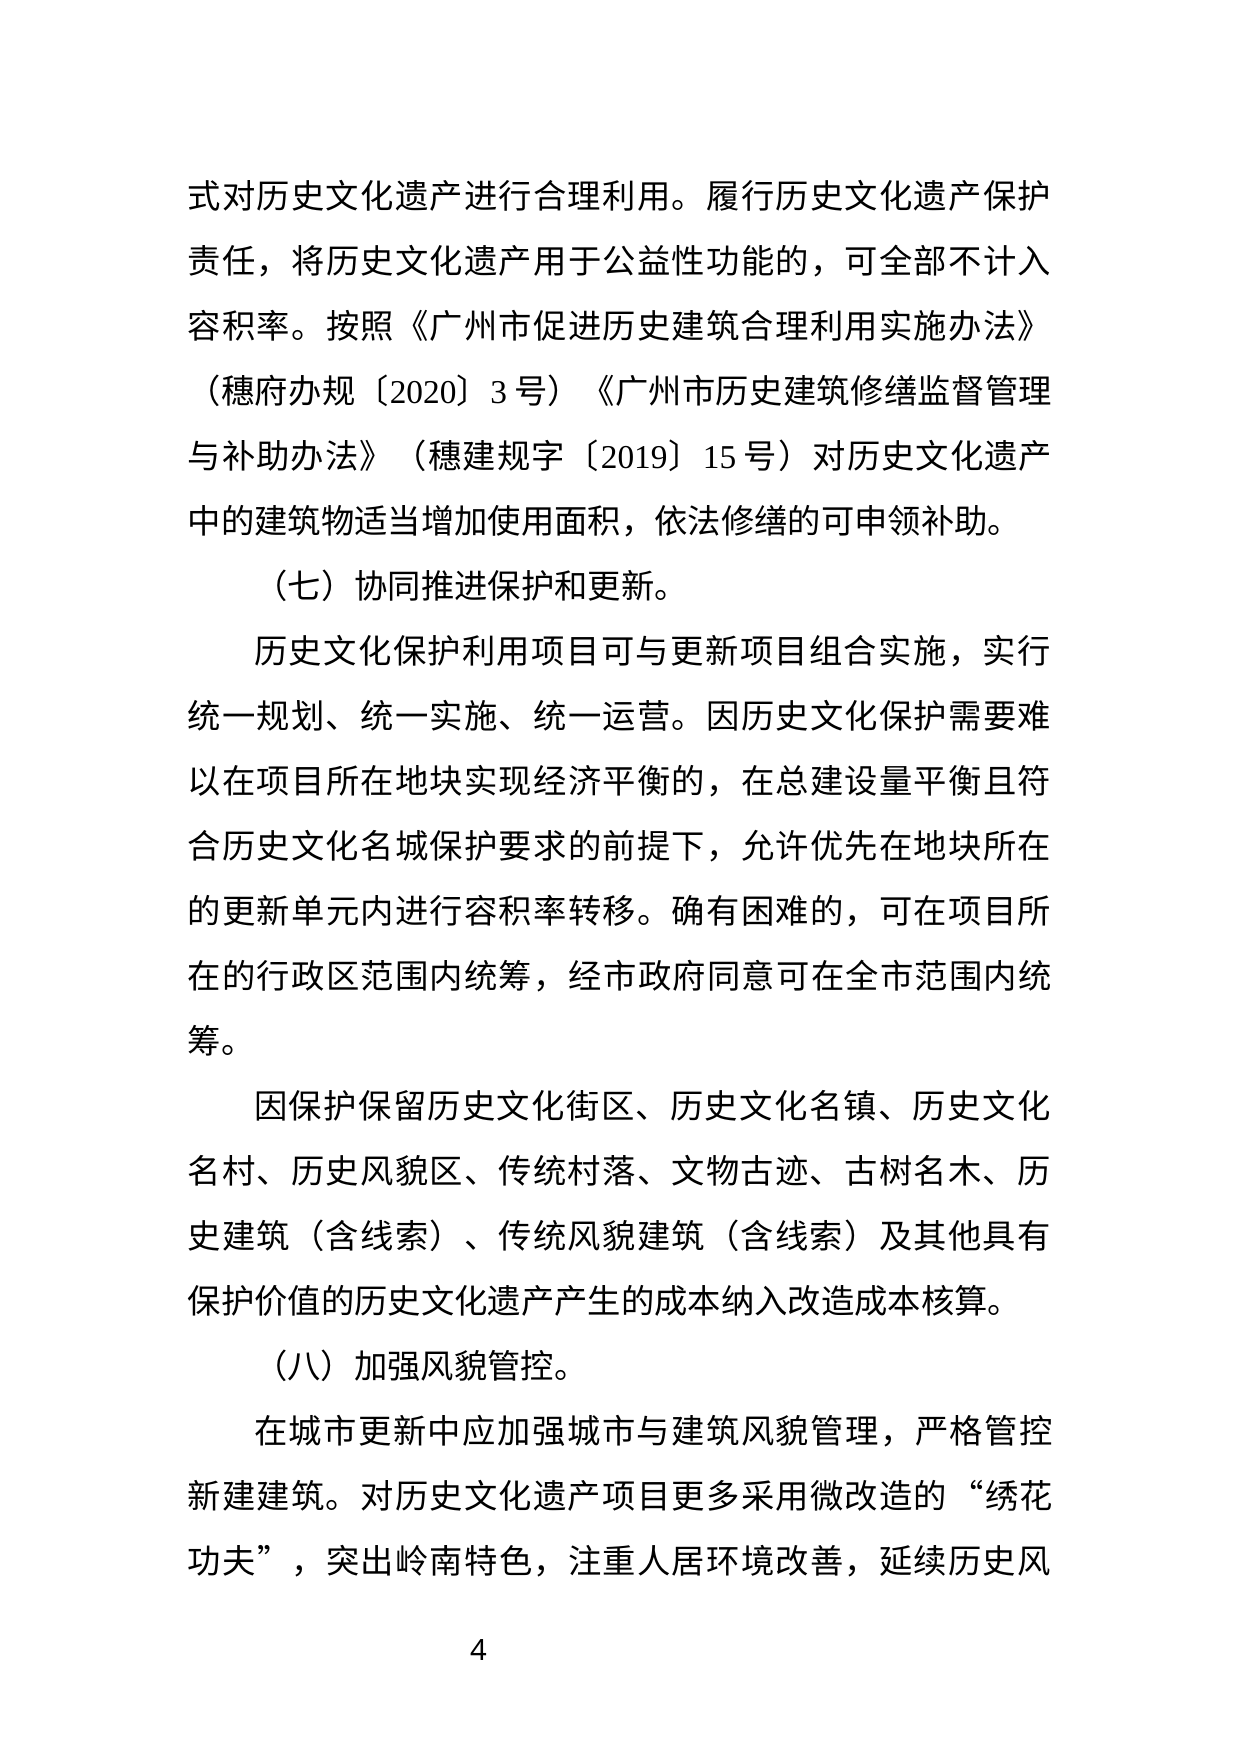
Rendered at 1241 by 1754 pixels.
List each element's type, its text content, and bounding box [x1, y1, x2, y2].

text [187, 162, 1053, 552]
text （八）加强风貌管控。 [187, 1332, 1053, 1397]
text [187, 1397, 1053, 1592]
text 历史文化保护利用项目可与更新项目组合实施，实行统一规划、统一实施、统一运营。因历史文化保护需要难以在项目所在地块实现经济平衡的，在总建设量平衡且符合历史文化名城保护要求的前提下，允许优先在地块所在的更新单元内进行容积率转移。确有困难的，可在项目所在的行政区范围内统筹，经市政府同意可在全市范围内统筹。 [187, 617, 1053, 1072]
text 因保护保留历史文化街区、历史文化名镇、历史文化名村、历史风貌区、传统村落、文物古迹、古树名木、历史建筑（含线索）、传统风貌建筑（含线索）及其他具有保护价值的历史文化遗产产生的成本纳入改造成本核算。 [187, 1072, 1053, 1332]
text （七）协同推进保护和更新。 [187, 552, 1053, 617]
